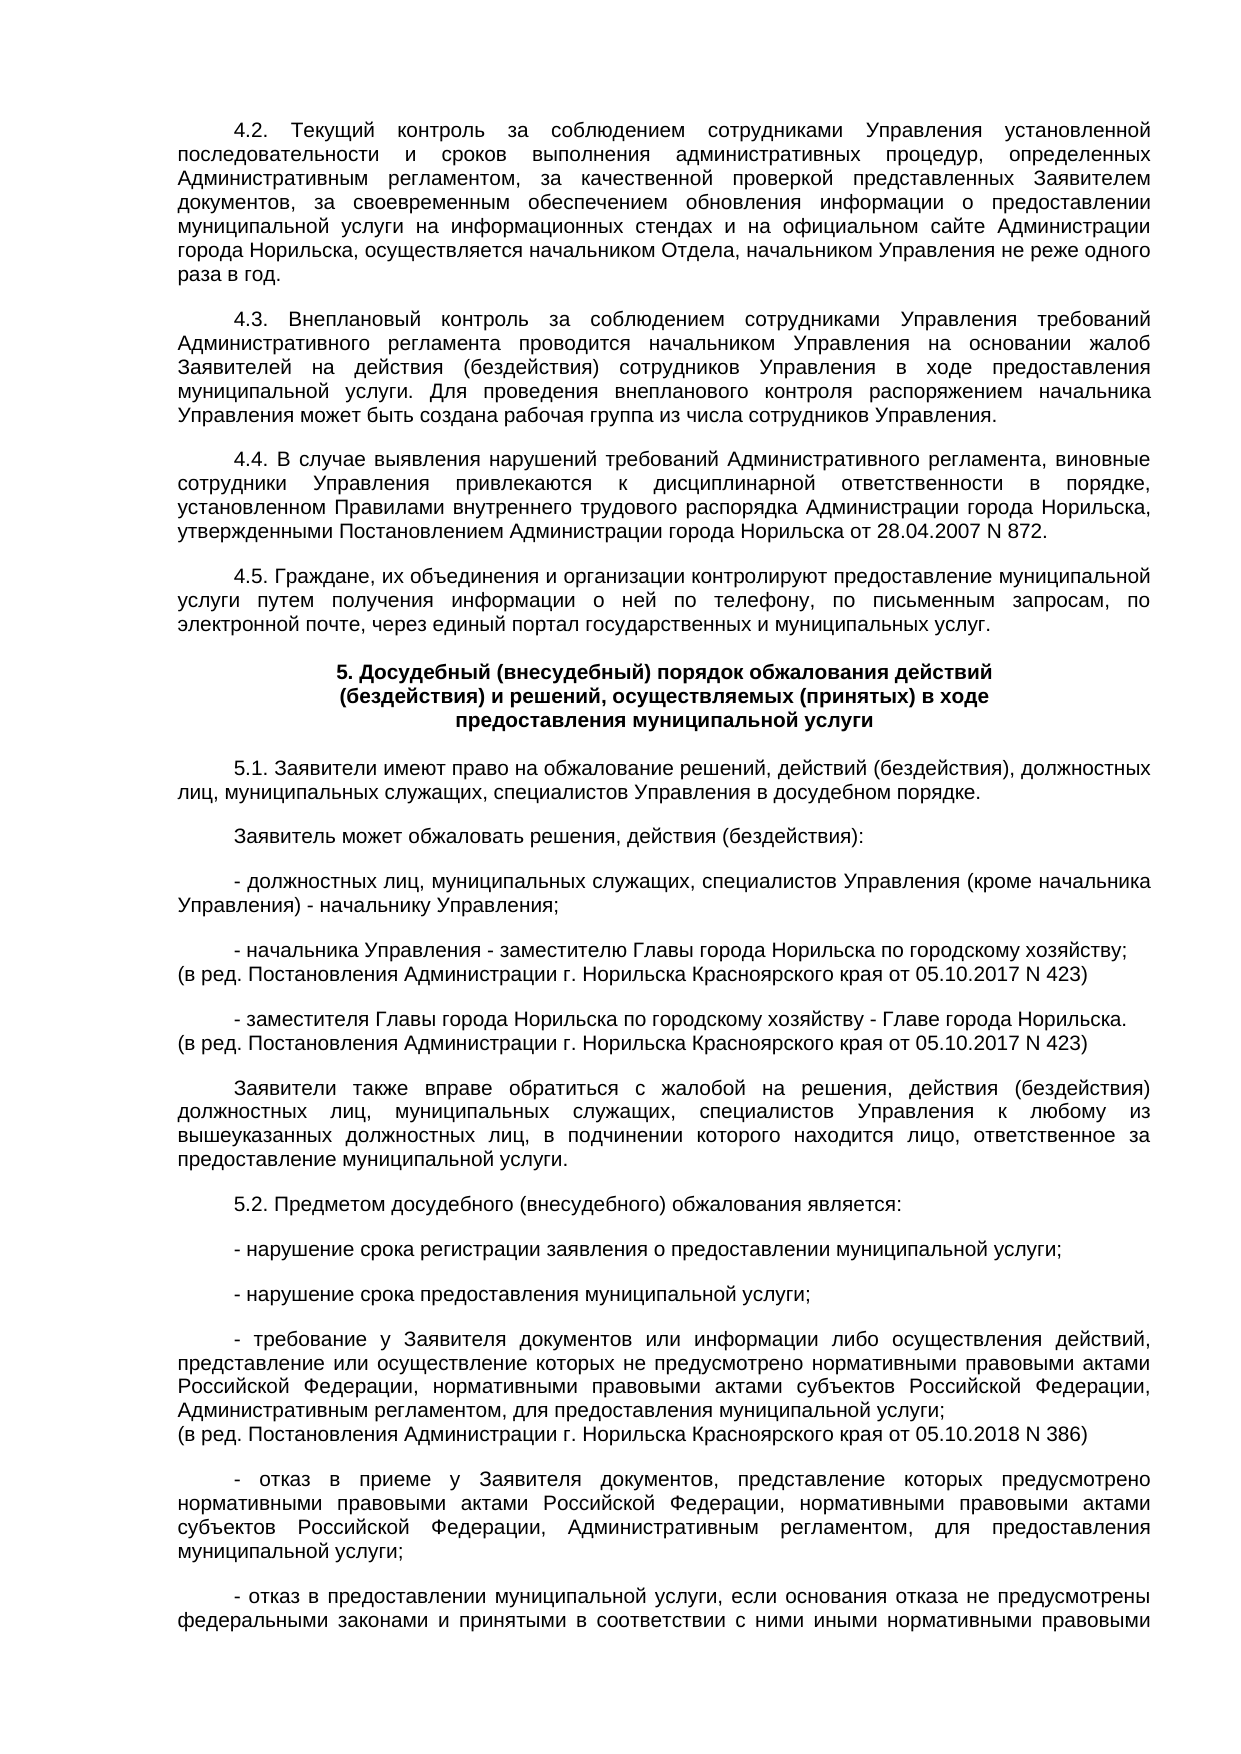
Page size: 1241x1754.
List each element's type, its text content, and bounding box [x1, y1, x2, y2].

text 4.5. Граждане, их объединения и организации контролируют предоставление муниципальной услуги путем получения информации о ней по телефону, по письменным запросам, по электронной почте, через единый портал государственных и муниципальных услуг. [177, 564, 1152, 636]
text - нарушение срока предоставления муниципальной услуги; [177, 1282, 1152, 1306]
title предоставления муниципальной услуги [177, 708, 1152, 732]
text - отказ в приеме у Заявителя документов, представление которых предусмотрено нормативными правовыми актами Российской Федерации, нормативными правовыми актами субъектов Российской Федерации, Административным регламентом, для предоставления муниципальной услуги; [177, 1467, 1152, 1563]
title 5. Досудебный (внесудебный) порядок обжалования действий [177, 660, 1152, 684]
text 4.4. В случае выявления нарушений требований Административного регламента, виновные сотрудники Управления привлекаются к дисциплинарной ответственности в порядке, установленном Правилами внутреннего трудового распорядка Администрации города Норильска, утвержденными Постановлением Администрации города Норильска от 28.04.2007 N 872. [177, 447, 1152, 543]
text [177, 1584, 1152, 1632]
text - требование у Заявителя документов или информации либо осуществления действий, представление или осуществление которых не предусмотрено нормативными правовыми актами Российской Федерации, нормативными правовыми актами субъектов Российской Федерации, Административным регламентом, для предоставления муниципальной услуги; [177, 1326, 1152, 1422]
title (бездействия) и решений, осуществляемых (принятых) в ходе [177, 684, 1152, 708]
text Заявители также вправе обратиться с жалобой на решения, действия (бездействия) должностных лиц, муниципальных служащих, специалистов Управления к любому из вышеуказанных должностных лиц, в подчинении которого находится лицо, ответственное за предоставление муниципальной услуги. [177, 1075, 1152, 1171]
text (в ред. Постановления Администрации г. Норильска Красноярского края от 05.10.2017 N 423) [177, 1031, 1152, 1054]
text - заместителя Главы города Норильска по городскому хозяйству - Главе города Норильска. [177, 1007, 1152, 1031]
text - должностных лиц, муниципальных служащих, специалистов Управления (кроме начальника Управления) - начальнику Управления; [177, 869, 1152, 917]
text - нарушение срока регистрации заявления о предоставлении муниципальной услуги; [177, 1237, 1152, 1261]
text 5.2. Предметом досудебного (внесудебного) обжалования является: [177, 1192, 1152, 1216]
text (в ред. Постановления Администрации г. Норильска Красноярского края от 05.10.2017 N 423) [177, 962, 1152, 986]
text Заявитель может обжаловать решения, действия (бездействия): [177, 824, 1152, 848]
text 4.2. Текущий контроль за соблюдением сотрудниками Управления установленной последовательности и сроков выполнения административных процедур, определенных Административным регламентом, за качественной проверкой представленных Заявителем документов, за своевременным обеспечением обновления информации о предоставлении муниципальной услуги на информационных стендах и на официальном сайте Администрации города Норильска, осуществляется начальником Отдела, начальником Управления не реже одного раза в год. [177, 118, 1152, 286]
text 5.1. Заявители имеют право на обжалование решений, действий (бездействия), должностных лиц, муниципальных служащих, специалистов Управления в досудебном порядке. [177, 756, 1152, 803]
text (в ред. Постановления Администрации г. Норильска Красноярского края от 05.10.2018 N 386) [177, 1422, 1152, 1446]
text 4.3. Внеплановый контроль за соблюдением сотрудниками Управления требований Административного регламента проводится начальником Управления на основании жалоб Заявителей на действия (бездействия) сотрудников Управления в ходе предоставления муниципальной услуги. Для проведения внепланового контроля распоряжением начальника Управления может быть создана рабочая группа из числа сотрудников Управления. [177, 307, 1152, 426]
text - начальника Управления - заместителю Главы города Норильска по городскому хозяйству; [177, 938, 1152, 962]
